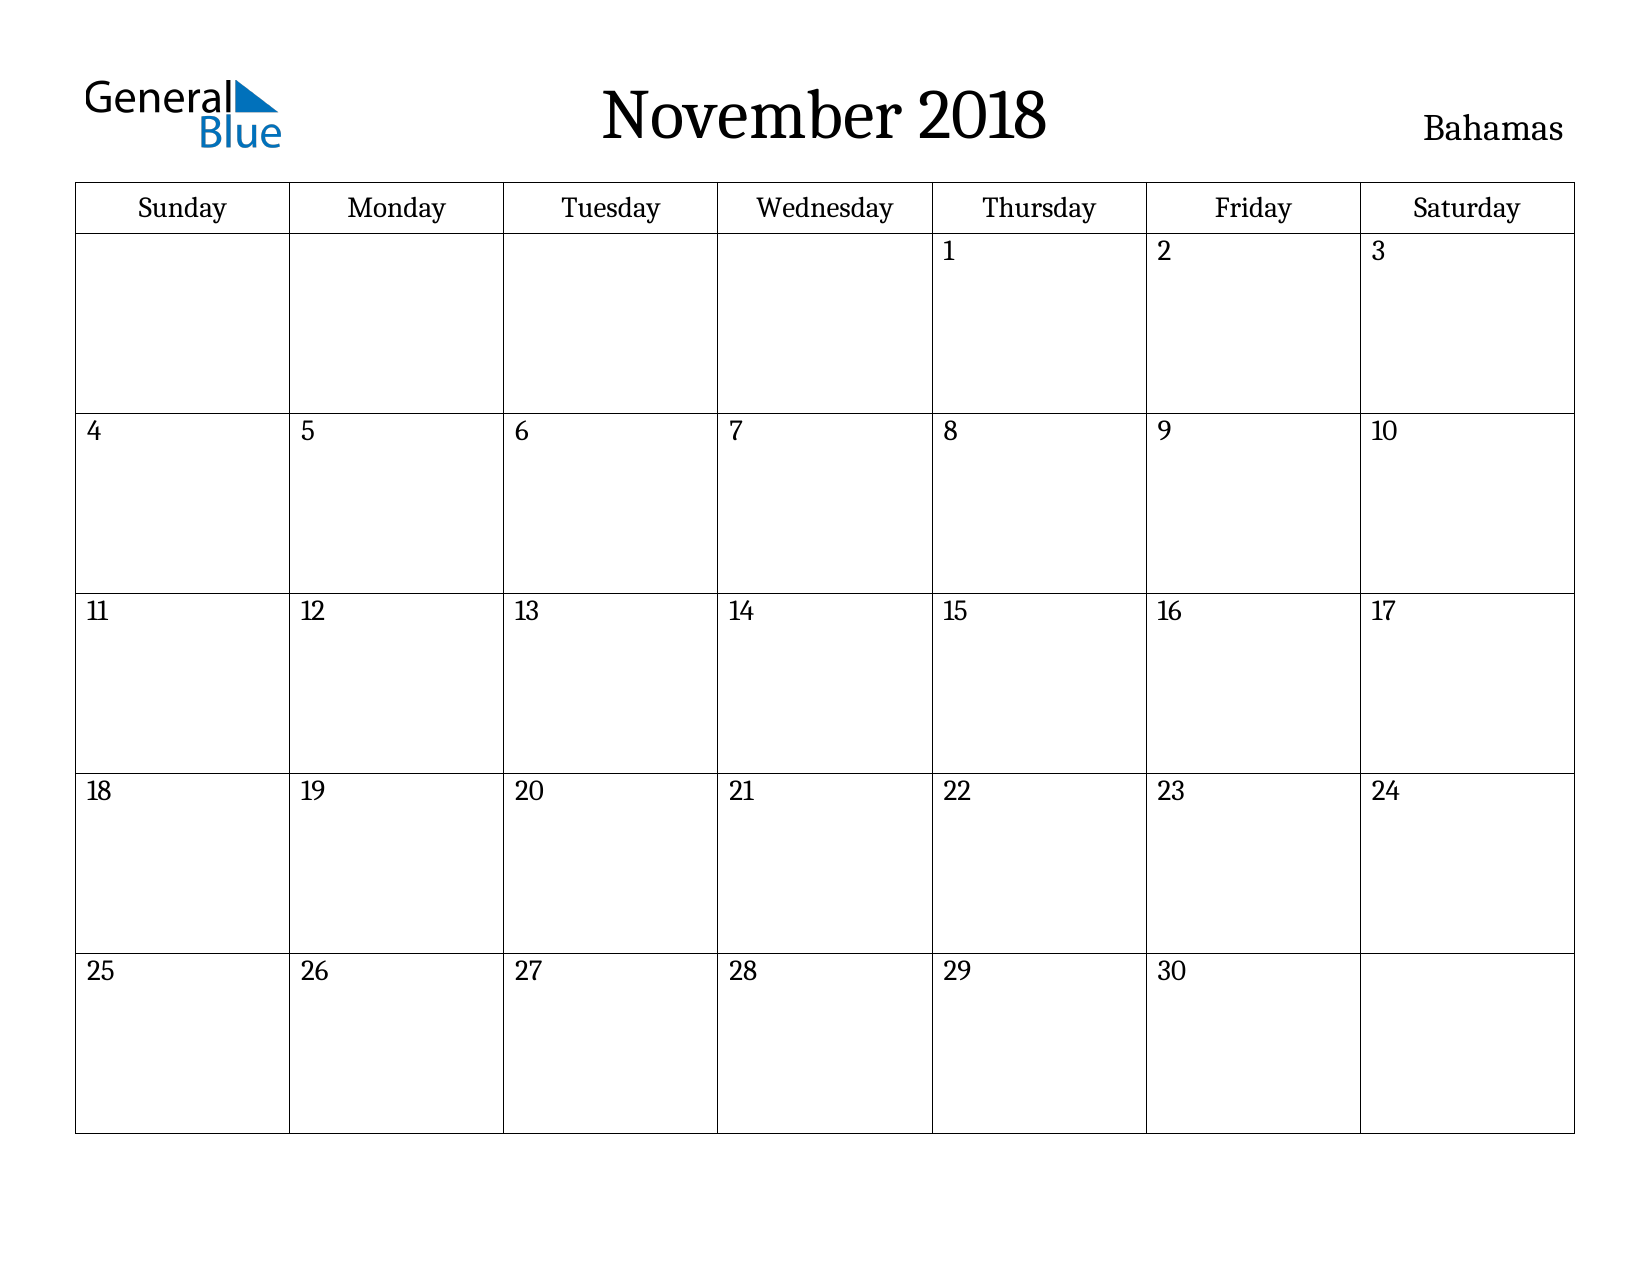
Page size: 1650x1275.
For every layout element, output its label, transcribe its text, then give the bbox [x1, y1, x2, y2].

table_cell [718, 267, 932, 413]
table_header [76, 75, 503, 182]
table_cell [1147, 448, 1360, 593]
table_cell [1361, 954, 1574, 987]
table_cell [290, 448, 503, 593]
table_cell 10 [1361, 414, 1574, 447]
table_cell [290, 988, 503, 1133]
table_cell 22 [933, 774, 1146, 807]
table_cell 14 [718, 594, 932, 627]
table_cell [76, 234, 289, 267]
table_cell 5 [290, 414, 503, 447]
table_cell [718, 627, 932, 773]
table_header Bahamas [1146, 75, 1574, 182]
table_cell 9 [1147, 414, 1360, 447]
table_cell [76, 267, 289, 413]
table_cell [76, 808, 289, 953]
table_cell 26 [290, 954, 503, 987]
table_cell [290, 808, 503, 953]
table_cell Monday [290, 183, 503, 233]
table_cell [504, 234, 717, 267]
table_cell [1147, 267, 1360, 413]
table_cell 6 [504, 414, 717, 447]
table_cell [290, 267, 503, 413]
table_cell 12 [290, 594, 503, 627]
table_cell [1361, 988, 1574, 1133]
table_header November 2018 [504, 75, 1146, 182]
picture [86, 80, 281, 148]
table_cell 29 [933, 954, 1146, 987]
table_cell [1361, 627, 1574, 773]
table_cell [290, 627, 503, 773]
table_cell [76, 988, 289, 1133]
table_cell [1147, 808, 1360, 953]
table_cell 16 [1147, 594, 1360, 627]
table_cell [1361, 448, 1574, 593]
table_cell 17 [1361, 594, 1574, 627]
table_cell [933, 448, 1146, 593]
table_cell [933, 627, 1146, 773]
table_cell 27 [504, 954, 717, 987]
table_cell [504, 448, 717, 593]
table_cell [504, 627, 717, 773]
table_cell [76, 448, 289, 593]
table_cell [718, 448, 932, 593]
table_cell [933, 808, 1146, 953]
table_cell 3 [1361, 234, 1574, 267]
table_cell 24 [1361, 774, 1574, 807]
table_cell Friday [1147, 183, 1360, 233]
table_cell 20 [504, 774, 717, 807]
table_cell [1361, 267, 1574, 413]
table_cell [76, 627, 289, 773]
table_cell 23 [1147, 774, 1360, 807]
table_cell 13 [504, 594, 717, 627]
table_cell Thursday [933, 183, 1146, 233]
table_cell [504, 988, 717, 1133]
table_cell [1147, 988, 1360, 1133]
table_cell Tuesday [504, 183, 717, 233]
table_cell 25 [76, 954, 289, 987]
table_cell 28 [718, 954, 932, 987]
table_cell [933, 988, 1146, 1133]
table_cell 11 [76, 594, 289, 627]
table_cell 21 [718, 774, 932, 807]
table_cell 7 [718, 414, 932, 447]
table_cell [718, 808, 932, 953]
table_cell 18 [76, 774, 289, 807]
table_cell [718, 988, 932, 1133]
table_cell [1361, 808, 1574, 953]
table_cell [933, 267, 1146, 413]
table_cell 4 [76, 414, 289, 447]
table_cell 1 [933, 234, 1146, 267]
table_cell 8 [933, 414, 1146, 447]
table_cell [718, 234, 932, 267]
table_cell 15 [933, 594, 1146, 627]
table_cell [1147, 627, 1360, 773]
table_cell 30 [1147, 954, 1360, 987]
table_cell Wednesday [718, 183, 932, 233]
table_cell Sunday [76, 183, 289, 233]
table_cell [504, 267, 717, 413]
table_cell 19 [290, 774, 503, 807]
table_cell 2 [1147, 234, 1360, 267]
table_cell [504, 808, 717, 953]
table_cell Saturday [1361, 183, 1574, 233]
table_cell [290, 234, 503, 267]
